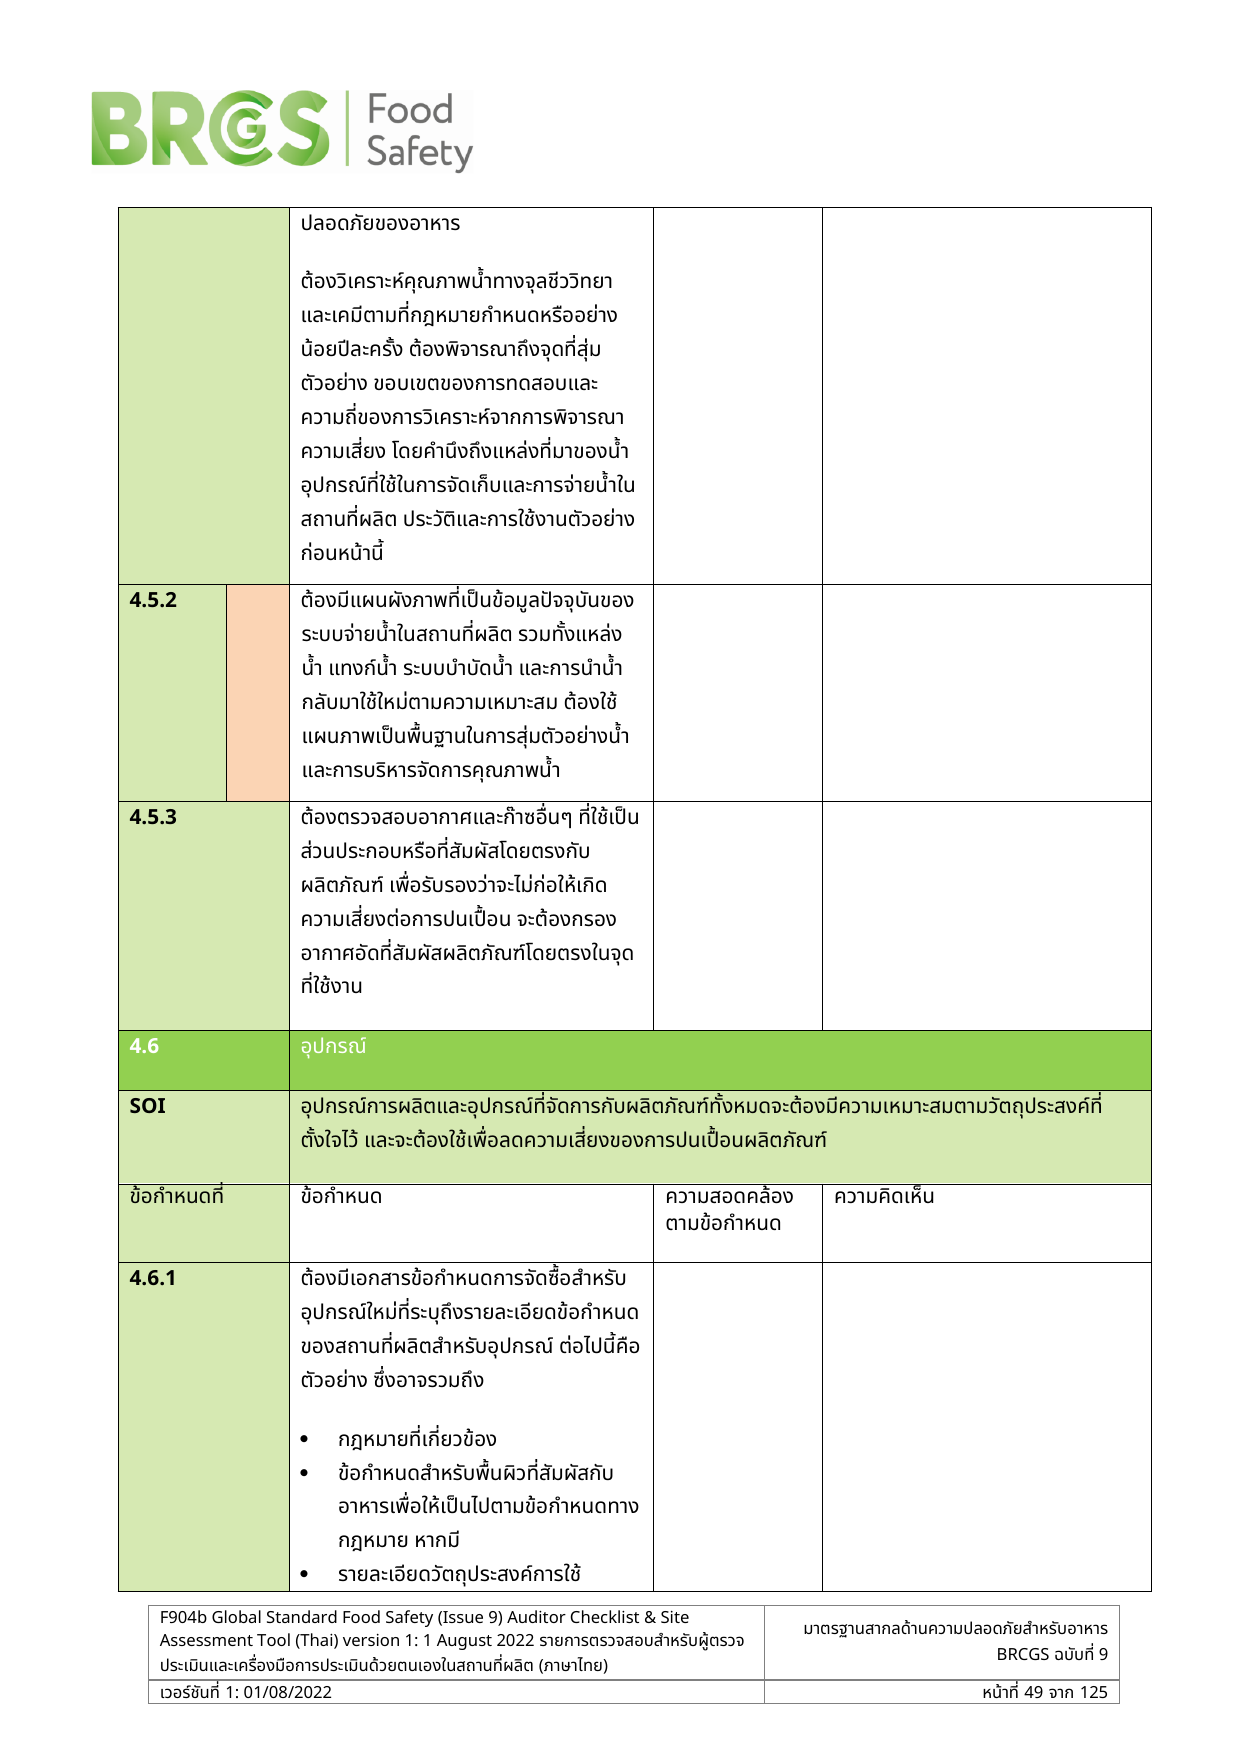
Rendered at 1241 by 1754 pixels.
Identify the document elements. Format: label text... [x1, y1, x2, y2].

table_cell 4.5.3 [119, 802, 289, 1030]
table_cell [654, 585, 822, 801]
picture [88, 88, 479, 178]
table_cell [823, 1263, 1151, 1591]
table_cell ต้องตรวจสอบอากาศและก๊าซอื่นๆ ที่ใช้เป็นส่วนประกอบหรือที่สัมผัสโดยตรงกับผลิตภัณฑ์ เพื่อรับรองว่าจะไม่ก่อให้เกิดความเสี่ยงต่อการปนเปื้อน จะต้องกรองอากาศอัดที่สัมผัสผลิตภัณฑ์โดยตรงในจุดที่ใช้งาน [290, 802, 653, 1030]
table_cell [823, 585, 1151, 801]
table_cell [654, 208, 822, 584]
table_cell [823, 208, 1151, 584]
table_cell SOI [119, 1091, 289, 1183]
table_cell [654, 1263, 822, 1591]
table_cell ต้องมีแผนผังภาพที่เป็นข้อมูลปัจจุบันของระบบจ่ายน้ำในสถานที่ผลิต รวมทั้งแหล่งน้ำ แทงก์น้ำ ระบบบำบัดน้ำ และการนำน้ำกลับมาใช้ใหม่ตามความเหมาะสม ต้องใช้แผนภาพเป็นพื้นฐานในการสุ่มตัวอย่างน้ำและการบริหารจัดการคุณภาพน้ำ [290, 585, 653, 801]
table_cell 4.5.1 [119, 208, 289, 584]
table_cell ความคิดเห็น [823, 1185, 1151, 1262]
table_cell [227, 585, 289, 801]
table_cell [823, 802, 1151, 1030]
table_cell 4.6 [119, 1031, 289, 1090]
table_cell ข้อกำหนด [290, 1185, 653, 1262]
table_cell 4.6.1 [119, 1263, 289, 1591]
table_cell ความสอดคล้องตามข้อกำหนด [654, 1185, 822, 1262]
table_cell ข้อกำหนดที่ [119, 1185, 289, 1262]
table_cell อุปกรณ์การผลิตและอุปกรณ์ที่จัดการกับผลิตภัณฑ์ทั้งหมดจะต้องมีความเหมาะสมตามวัตถุประสงค์ที่ตั้งใจไว้ และจะต้องใช้เพื่อลดความเสี่ยงของการปนเปื้อนผลิตภัณฑ์ [290, 1091, 1151, 1183]
table_cell อุปกรณ์ [290, 1031, 1151, 1090]
table_cell [654, 802, 822, 1030]
table_cell 4.5.2 [119, 585, 226, 801]
